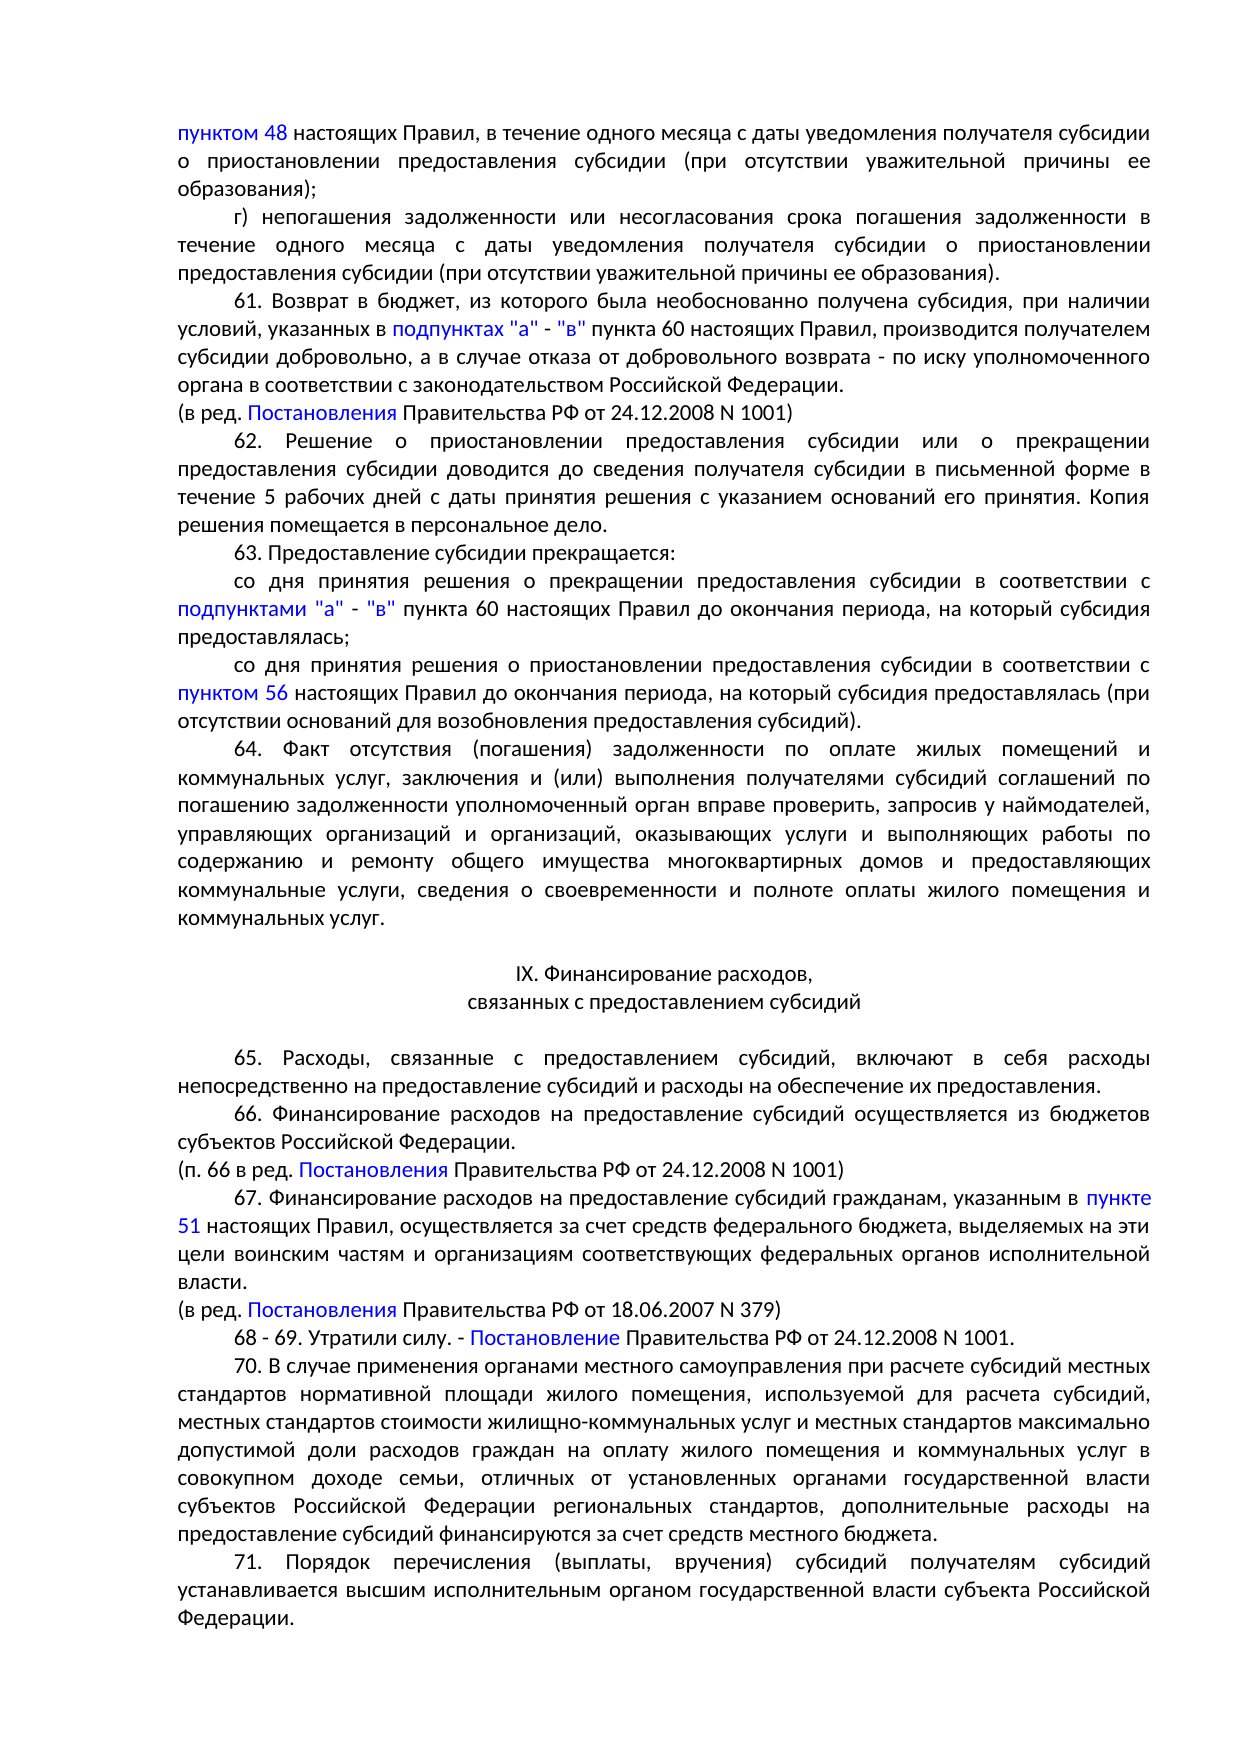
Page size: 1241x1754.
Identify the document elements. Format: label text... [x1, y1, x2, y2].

text связанных с предоставлением субсидий [177, 987, 1152, 1015]
text со дня принятия решения о прекращении предоставления субсидии в соответствии с подпунктами "а" - "в" пункта 60 настоящих Правил до окончания периода, на который субсидия предоставлялась; [177, 566, 1152, 651]
text (п. 66 в ред. Постановления Правительства РФ от 24.12.2008 N 1001) [177, 1155, 1152, 1183]
text 64. Факт отсутствия (погашения) задолженности по оплате жилых помещений и коммунальных услуг, заключения и (или) выполнения получателями субсидий соглашений по погашению задолженности уполномоченный орган вправе проверить, запросив у наймодателей, управляющих организаций и организаций, оказывающих услуги и выполняющих работы по содержанию и ремонту общего имущества многоквартирных домов и предоставляющих коммунальные услуги, сведения о своевременности и полноте оплаты жилого помещения и коммунальных услуг. [177, 734, 1152, 931]
text 63. Предоставление субсидии прекращается: [177, 538, 1152, 566]
text 61. Возврат в бюджет, из которого была необоснованно получена субсидия, при наличии условий, указанных в подпунктах "а" - "в" пункта 60 настоящих Правил, производится получателем субсидии добровольно, а в случае отказа от добровольного возврата - по иску уполномоченного органа в соответствии с законодательством Российской Федерации. [177, 286, 1152, 398]
text 66. Финансирование расходов на предоставление субсидий осуществляется из бюджетов субъектов Российской Федерации. [177, 1099, 1152, 1155]
text 71. Порядок перечисления (выплаты, вручения) субсидий получателям субсидий устанавливается высшим исполнительным органом государственной власти субъекта Российской Федерации. [177, 1547, 1152, 1631]
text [177, 118, 1152, 202]
text IX. Финансирование расходов, [177, 959, 1152, 987]
text 68 - 69. Утратили силу. - Постановление Правительства РФ от 24.12.2008 N 1001. [177, 1323, 1152, 1351]
text (в ред. Постановления Правительства РФ от 24.12.2008 N 1001) [177, 398, 1152, 426]
text 67. Финансирование расходов на предоставление субсидий гражданам, указанным в пункте 51 настоящих Правил, осуществляется за счет средств федерального бюджета, выделяемых на эти цели воинским частям и организациям соответствующих федеральных органов исполнительной власти. [177, 1183, 1152, 1295]
text г) непогашения задолженности или несогласования срока погашения задолженности в течение одного месяца с даты уведомления получателя субсидии о приостановлении предоставления субсидии (при отсутствии уважительной причины ее образования). [177, 202, 1152, 286]
text 65. Расходы, связанные с предоставлением субсидий, включают в себя расходы непосредственно на предоставление субсидий и расходы на обеспечение их предоставления. [177, 1043, 1152, 1099]
text (в ред. Постановления Правительства РФ от 18.06.2007 N 379) [177, 1295, 1152, 1323]
text со дня принятия решения о приостановлении предоставления субсидии в соответствии с пунктом 56 настоящих Правил до окончания периода, на который субсидия предоставлялась (при отсутствии оснований для возобновления предоставления субсидий). [177, 651, 1152, 734]
text 70. В случае применения органами местного самоуправления при расчете субсидий местных стандартов нормативной площади жилого помещения, используемой для расчета субсидий, местных стандартов стоимости жилищно-коммунальных услуг и местных стандартов максимально допустимой доли расходов граждан на оплату жилого помещения и коммунальных услуг в совокупном доходе семьи, отличных от установленных органами государственной власти субъектов Российской Федерации региональных стандартов, дополнительные расходы на предоставление субсидий финансируются за счет средств местного бюджета. [177, 1351, 1152, 1547]
text 62. Решение о приостановлении предоставления субсидии или о прекращении предоставления субсидии доводится до сведения получателя субсидии в письменной форме в течение 5 рабочих дней с даты принятия решения с указанием оснований его принятия. Копия решения помещается в персональное дело. [177, 426, 1152, 538]
